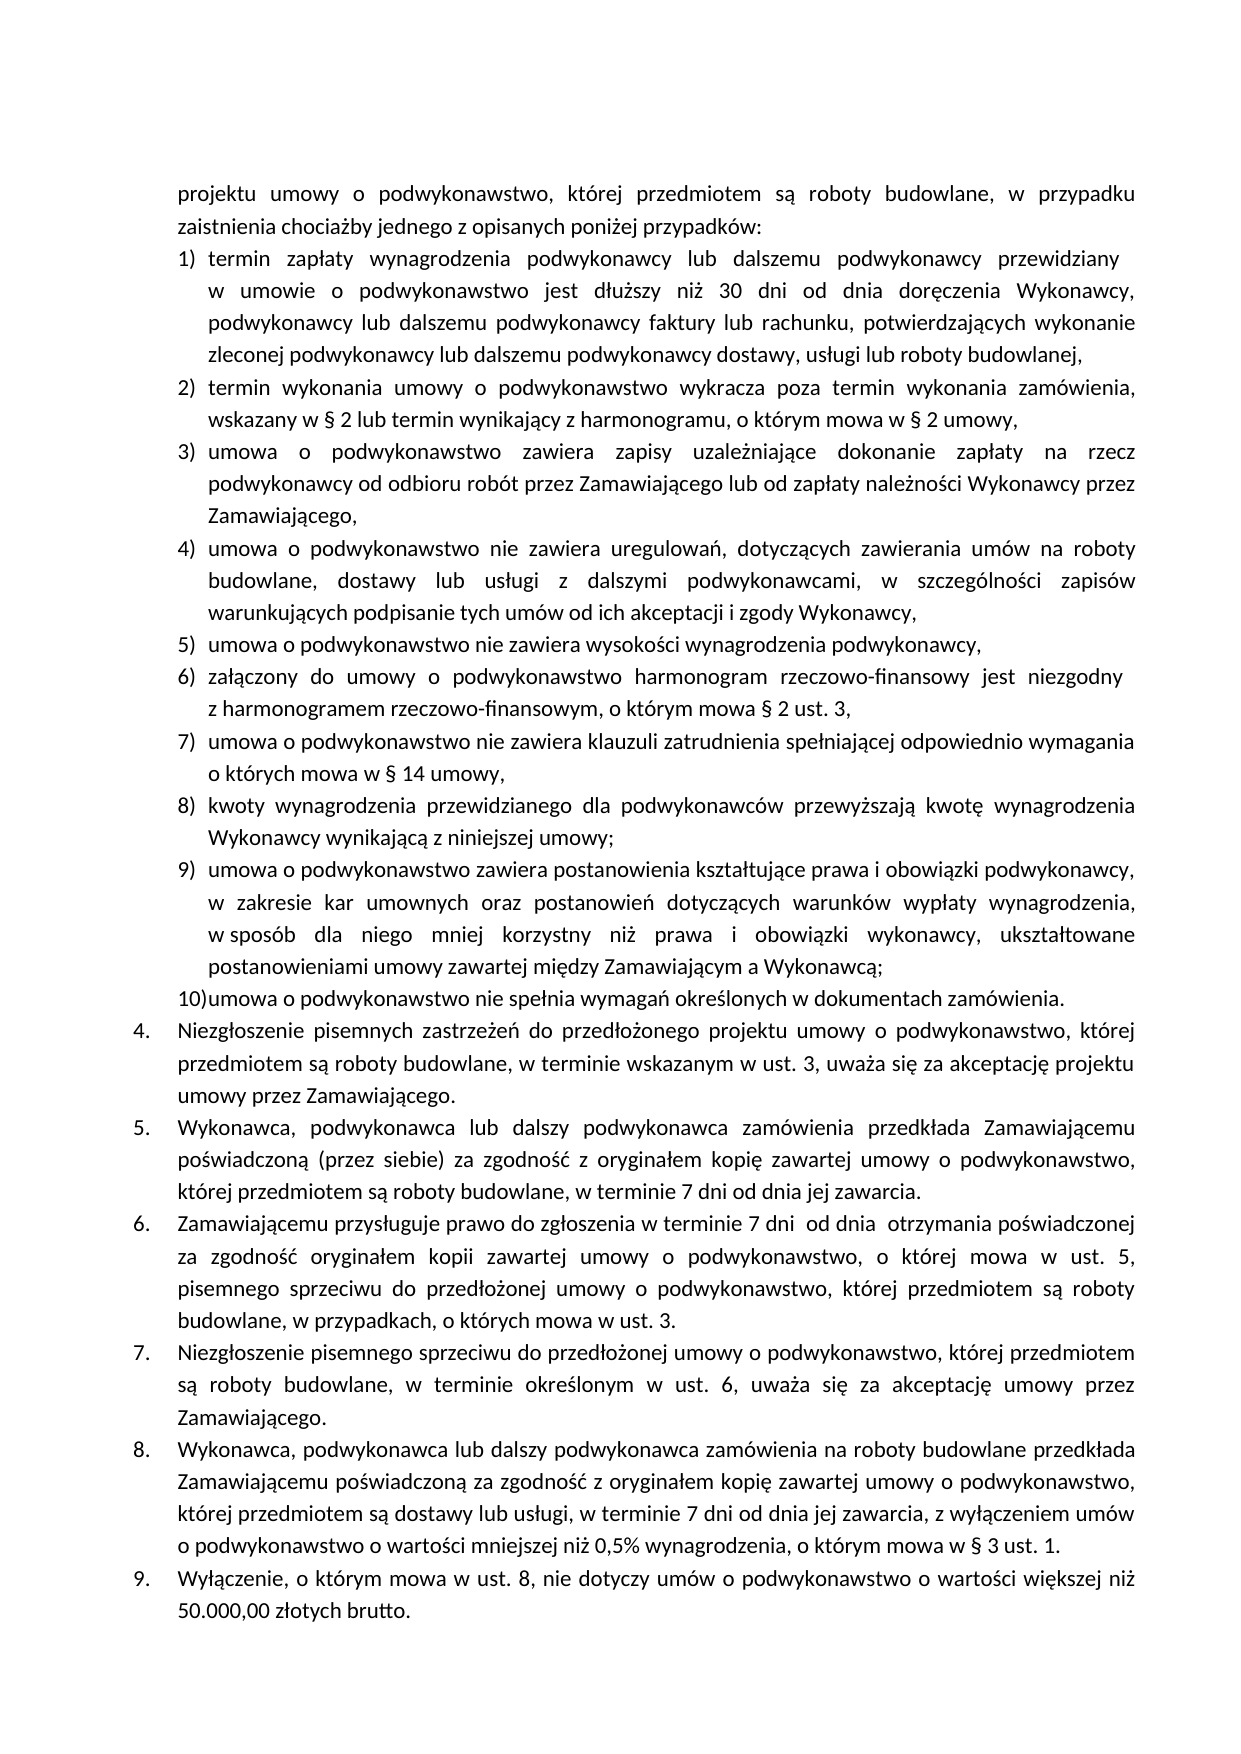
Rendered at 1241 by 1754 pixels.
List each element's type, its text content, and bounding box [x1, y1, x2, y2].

list umowa o podwykonawstwo nie zawiera uregulowań, dotyczących zawierania umów na roboty budowlane, dostawy lub usługi z dalszymi podwykonawcami, w szczególności zapisów warunkujących podpisanie tych umów od ich akceptacji i zgody Wykonawcy, [177, 534, 1137, 626]
list termin wykonania umowy o podwykonawstwo wykracza poza termin wykonania zamówienia, wskazany w § 2 lub termin wynikający z harmonogramu, o którym mowa w § 2 umowy, [177, 373, 1137, 433]
list Wyłączenie, o którym mowa w ust. 8, nie dotyczy umów o podwykonawstwo o wartości większej niż 50.000,00 złotych brutto. [133, 1564, 1137, 1624]
list umowa o podwykonawstwo nie spełnia wymagań określonych w dokumentach zamówienia. [177, 984, 1137, 1012]
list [133, 179, 1137, 240]
list załączony do umowy o podwykonawstwo harmonogram rzeczowo-finansowy jest niezgodny z harmonogramem rzeczowo-finansowym, o którym mowa § 2 ust. 3, [177, 662, 1137, 723]
list kwoty wynagrodzenia przewidzianego dla podwykonawców przewyższają kwotę wynagrodzenia Wykonawcy wynikającą z niniejszej umowy; [177, 791, 1137, 851]
list Niezgłoszenie pisemnego sprzeciwu do przedłożonej umowy o podwykonawstwo, której przedmiotem są roboty budowlane, w terminie określonym w ust. 6, uważa się za akceptację umowy przez Zamawiającego. [133, 1338, 1137, 1431]
list umowa o podwykonawstwo zawiera zapisy uzależniające dokonanie zapłaty na rzecz podwykonawcy od odbioru robót przez Zamawiającego lub od zapłaty należności Wykonawcy przez Zamawiającego, [177, 437, 1137, 529]
list Niezgłoszenie pisemnych zastrzeżeń do przedłożonego projektu umowy o podwykonawstwo, której przedmiotem są roboty budowlane, w terminie wskazanym w ust. 3, uważa się za akceptację projektu umowy przez Zamawiającego. [133, 1016, 1137, 1109]
list termin zapłaty wynagrodzenia podwykonawcy lub dalszemu podwykonawcy przewidziany w umowie o podwykonawstwo jest dłuższy niż 30 dni od dnia doręczenia Wykonawcy, podwykonawcy lub dalszemu podwykonawcy faktury lub rachunku, potwierdzających wykonanie zleconej podwykonawcy lub dalszemu podwykonawcy dostawy, usługi lub roboty budowlanej, [177, 244, 1137, 368]
list umowa o podwykonawstwo nie zawiera wysokości wynagrodzenia podwykonawcy, [177, 630, 1137, 658]
list umowa o podwykonawstwo nie zawiera klauzuli zatrudnienia spełniającej odpowiednio wymagania o których mowa w § 14 umowy, [177, 727, 1137, 787]
list Wykonawca, podwykonawca lub dalszy podwykonawca zamówienia na roboty budowlane przedkłada Zamawiającemu poświadczoną za zgodność z oryginałem kopię zawartej umowy o podwykonawstwo, której przedmiotem są dostawy lub usługi, w terminie 7 dni od dnia jej zawarcia, z wyłączeniem umów o podwykonawstwo o wartości mniejszej niż 0,5% wynagrodzenia, o którym mowa w § 3 ust. 1. [133, 1435, 1137, 1559]
list Zamawiającemu przysługuje prawo do zgłoszenia w terminie 7 dni od dnia otrzymania poświadczonej za zgodność oryginałem kopii zawartej umowy o podwykonawstwo, o której mowa w ust. 5, pisemnego sprzeciwu do przedłożonej umowy o podwykonawstwo, której przedmiotem są roboty budowlane, w przypadkach, o których mowa w ust. 3. [133, 1209, 1137, 1334]
list Wykonawca, podwykonawca lub dalszy podwykonawca zamówienia przedkłada Zamawiającemu poświadczoną (przez siebie) za zgodność z oryginałem kopię zawartej umowy o podwykonawstwo, której przedmiotem są roboty budowlane, w terminie 7 dni od dnia jej zawarcia. [133, 1113, 1137, 1205]
list umowa o podwykonawstwo zawiera postanowienia kształtujące prawa i obowiązki podwykonawcy, w zakresie kar umownych oraz postanowień dotyczących warunków wypłaty wynagrodzenia, w sposób dla niego mniej korzystny niż prawa i obowiązki wykonawcy, ukształtowane postanowieniami umowy zawartej między Zamawiającym a Wykonawcą; [177, 856, 1137, 980]
